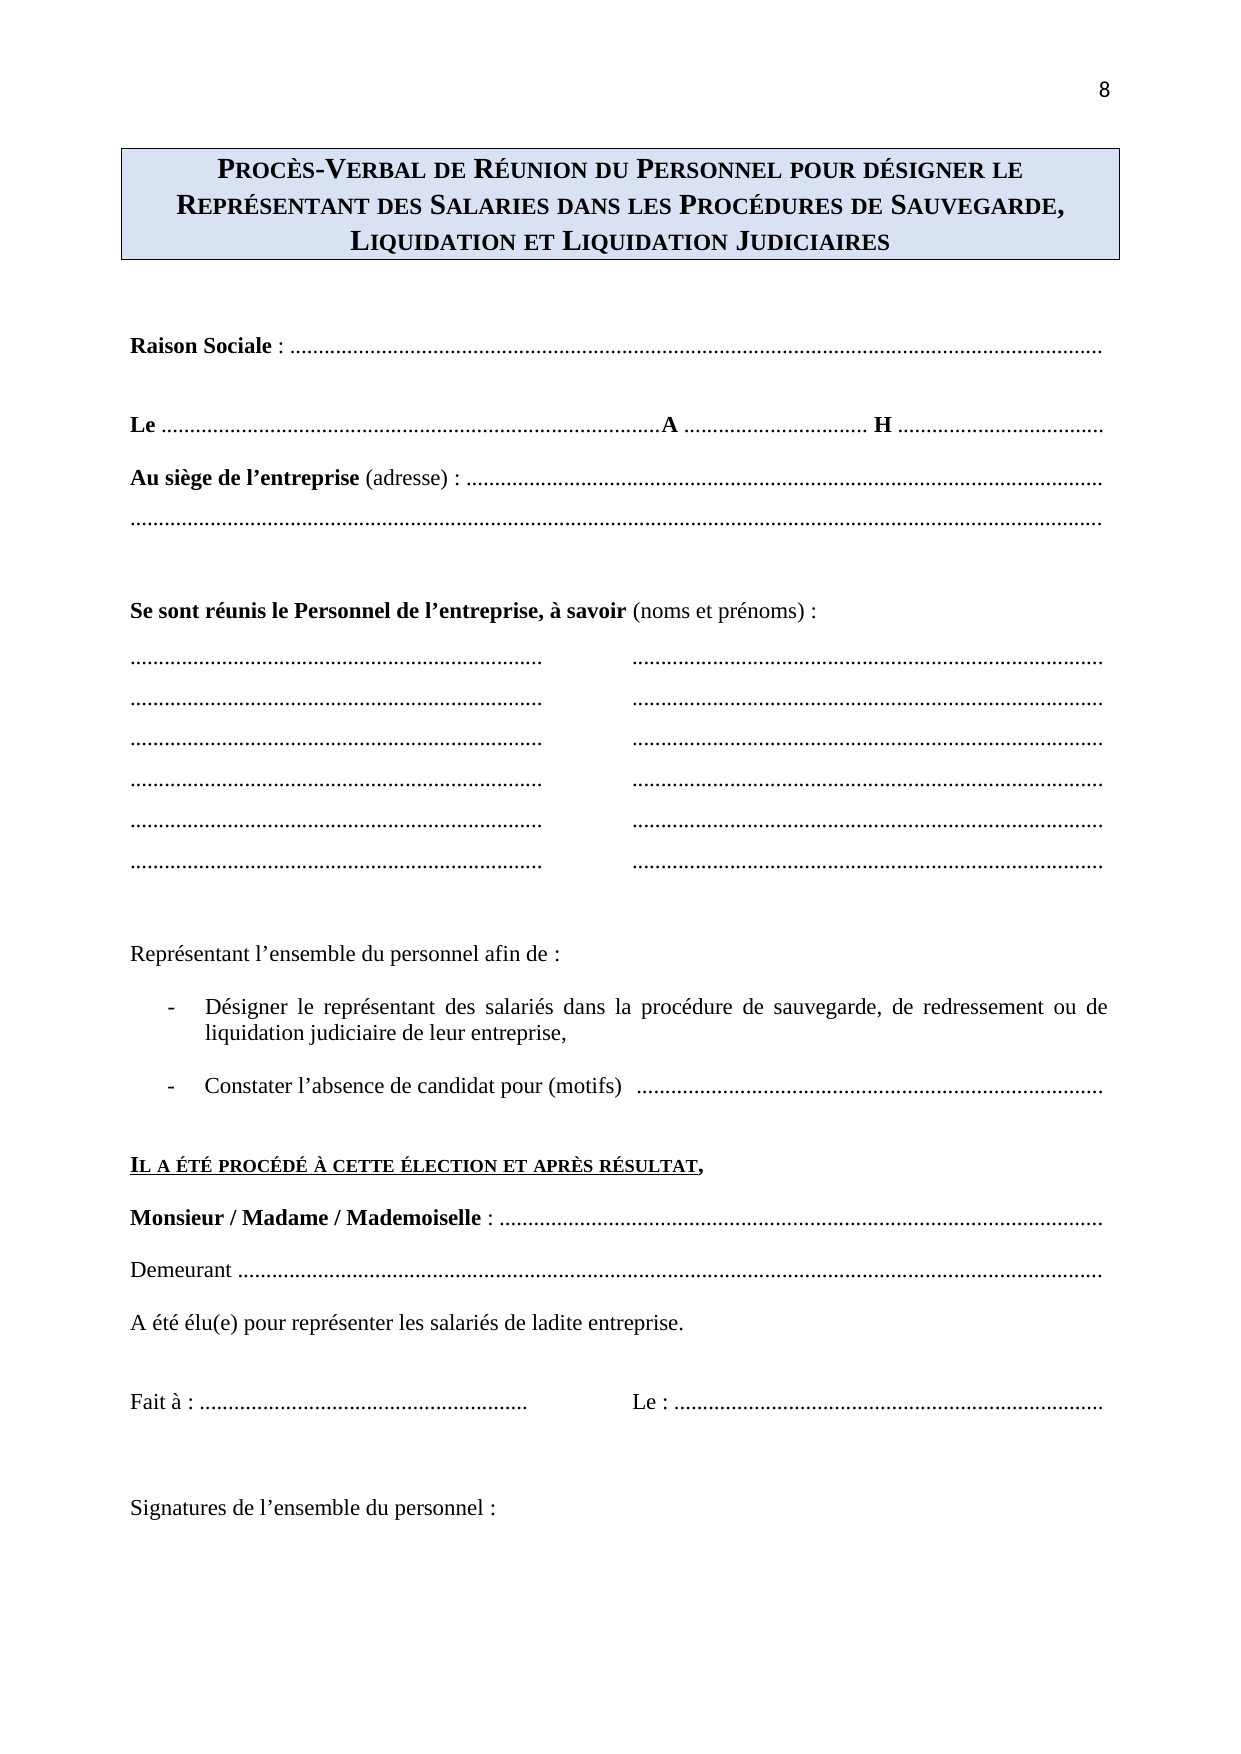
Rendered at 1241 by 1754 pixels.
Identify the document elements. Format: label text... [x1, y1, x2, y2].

text Procès-Verbal de Réunion du Personnel pour désigner le Représentant des Salaries dans les Procédures de Sauvegarde, Liquidation et Liquidation Judiciaires [122, 149, 1119, 259]
text Monsieur / Madame / Mademoiselle : [130, 1204, 1110, 1230]
text Le A H [130, 411, 1110, 437]
text Signatures de l’ensemble du personnel : [130, 1494, 1110, 1520]
text Représentant l’ensemble du personnel afin de : [130, 940, 1110, 967]
text Raison Sociale : [130, 332, 1110, 358]
text Se sont réunis le Personnel de l’entreprise, à savoir (noms et prénoms) : [130, 597, 1110, 623]
text A été élu(e) pour représenter les salariés de ladite entreprise. [130, 1309, 1110, 1336]
text Demeurant [130, 1257, 1110, 1283]
text Fait à : Le : [130, 1388, 1110, 1415]
text Au siège de l’entreprise (adresse) : [130, 463, 1110, 490]
list Désigner le représentant des salariés dans la procédure de sauvegarde, de redressement ou de liquidation judiciaire de leur entreprise, [167, 993, 1110, 1046]
list Constater l’absence de candidat pour (motifs) [167, 1072, 1110, 1098]
text Il a été procédé à cette élection et après résultat, [130, 1151, 1110, 1177]
